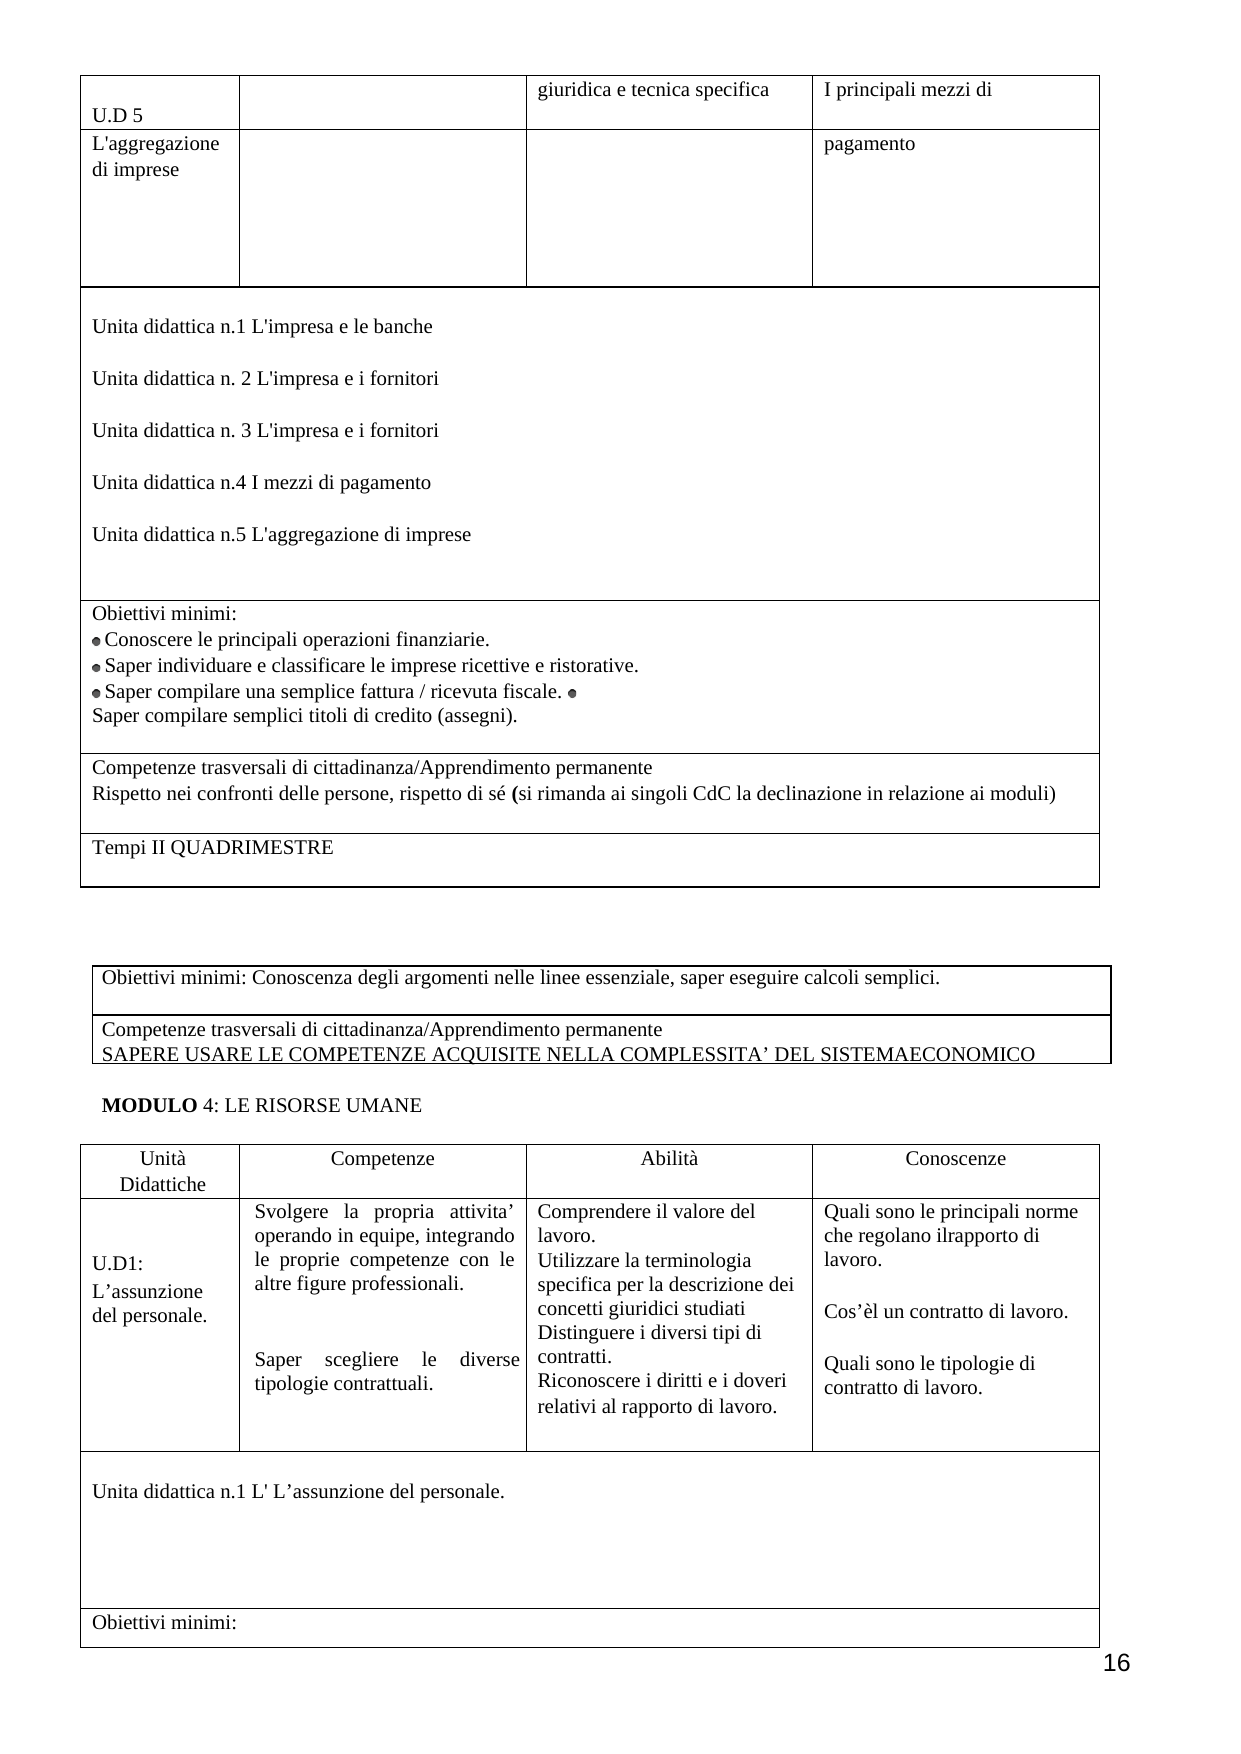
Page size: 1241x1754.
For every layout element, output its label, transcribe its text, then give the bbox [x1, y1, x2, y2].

picture [91, 689, 101, 699]
picture [91, 663, 101, 673]
table_header Conoscenze [813, 1145, 1099, 1198]
picture [91, 637, 101, 647]
table_cell [240, 130, 526, 286]
text Obiettivi minimi: Conoscenza degli argomenti nelle linee essenziale, saper eseguire calcoli semplici. [102, 965, 1124, 989]
table_header Abilità [527, 1145, 812, 1198]
table_cell Svolgere la propria attivita’ operando in equipe, integrando le proprie competenze con le altre figure professionali. Saper scegliere le diverse tipologie contrattuali. [240, 1199, 526, 1451]
table_cell Obiettivi minimi: Conoscere le principali operazioni finanziarie. Saper individuare e classificare le imprese ricettive e ristorative. Saper compilare una semplice fattura / ricevuta fiscale. Saper compilare semplici titoli di credito (assegni). [81, 601, 1099, 753]
table_header Competenze [240, 1145, 526, 1198]
table_cell pagamento [813, 130, 1099, 286]
text SAPERE USARE LE COMPETENZE ACQUISITE NELLA COMPLESSITA’ DEL SISTEMAECONOMICO [102, 1042, 1124, 1066]
picture [567, 689, 577, 699]
table_cell [527, 130, 812, 286]
table_cell Tempi II QUADRIMESTRE [81, 834, 1099, 886]
table_cell U.D1: L’assunzione del personale. [81, 1199, 239, 1451]
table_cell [527, 76, 812, 129]
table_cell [81, 1609, 1099, 1647]
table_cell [240, 76, 526, 129]
table_cell Unita didattica n.1 L'impresa e le banche Unita didattica n. 2 L'impresa e i fornitori Unita didattica n. 3 L'impresa e i fornitori Unita didattica n.4 I mezzi di pagamento Unita didattica n.5 L'aggregazione di imprese [81, 288, 1099, 599]
table_cell Quali sono le principali norme che regolano ilrapporto di lavoro. Cos’èl un contratto di lavoro. Quali sono le tipologie di contratto di lavoro. [813, 1199, 1099, 1451]
table_header Unità Didattiche [81, 1145, 239, 1198]
text MODULO 4: LE RISORSE UMANE [102, 1093, 1124, 1117]
table_cell Comprendere il valore del lavoro. Utilizzare la terminologia specifica per la descrizione dei concetti giuridici studiati Distinguere i diversi tipi di contratti. Riconoscere i diritti e i doveri relativi al rapporto di lavoro. [527, 1199, 812, 1451]
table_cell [81, 76, 239, 129]
text Competenze trasversali di cittadinanza/Apprendimento permanente [102, 1016, 1124, 1041]
table_cell Unita didattica n.1 L' L’assunzione del personale. [81, 1452, 1099, 1608]
table_cell L'aggregazione di imprese [81, 130, 239, 286]
table_cell Competenze trasversali di cittadinanza/Apprendimento permanente Rispetto nei confronti delle persone, rispetto di sé (si rimanda ai singoli CdC la declinazione in relazione ai moduli) [81, 754, 1099, 833]
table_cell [813, 76, 1099, 129]
